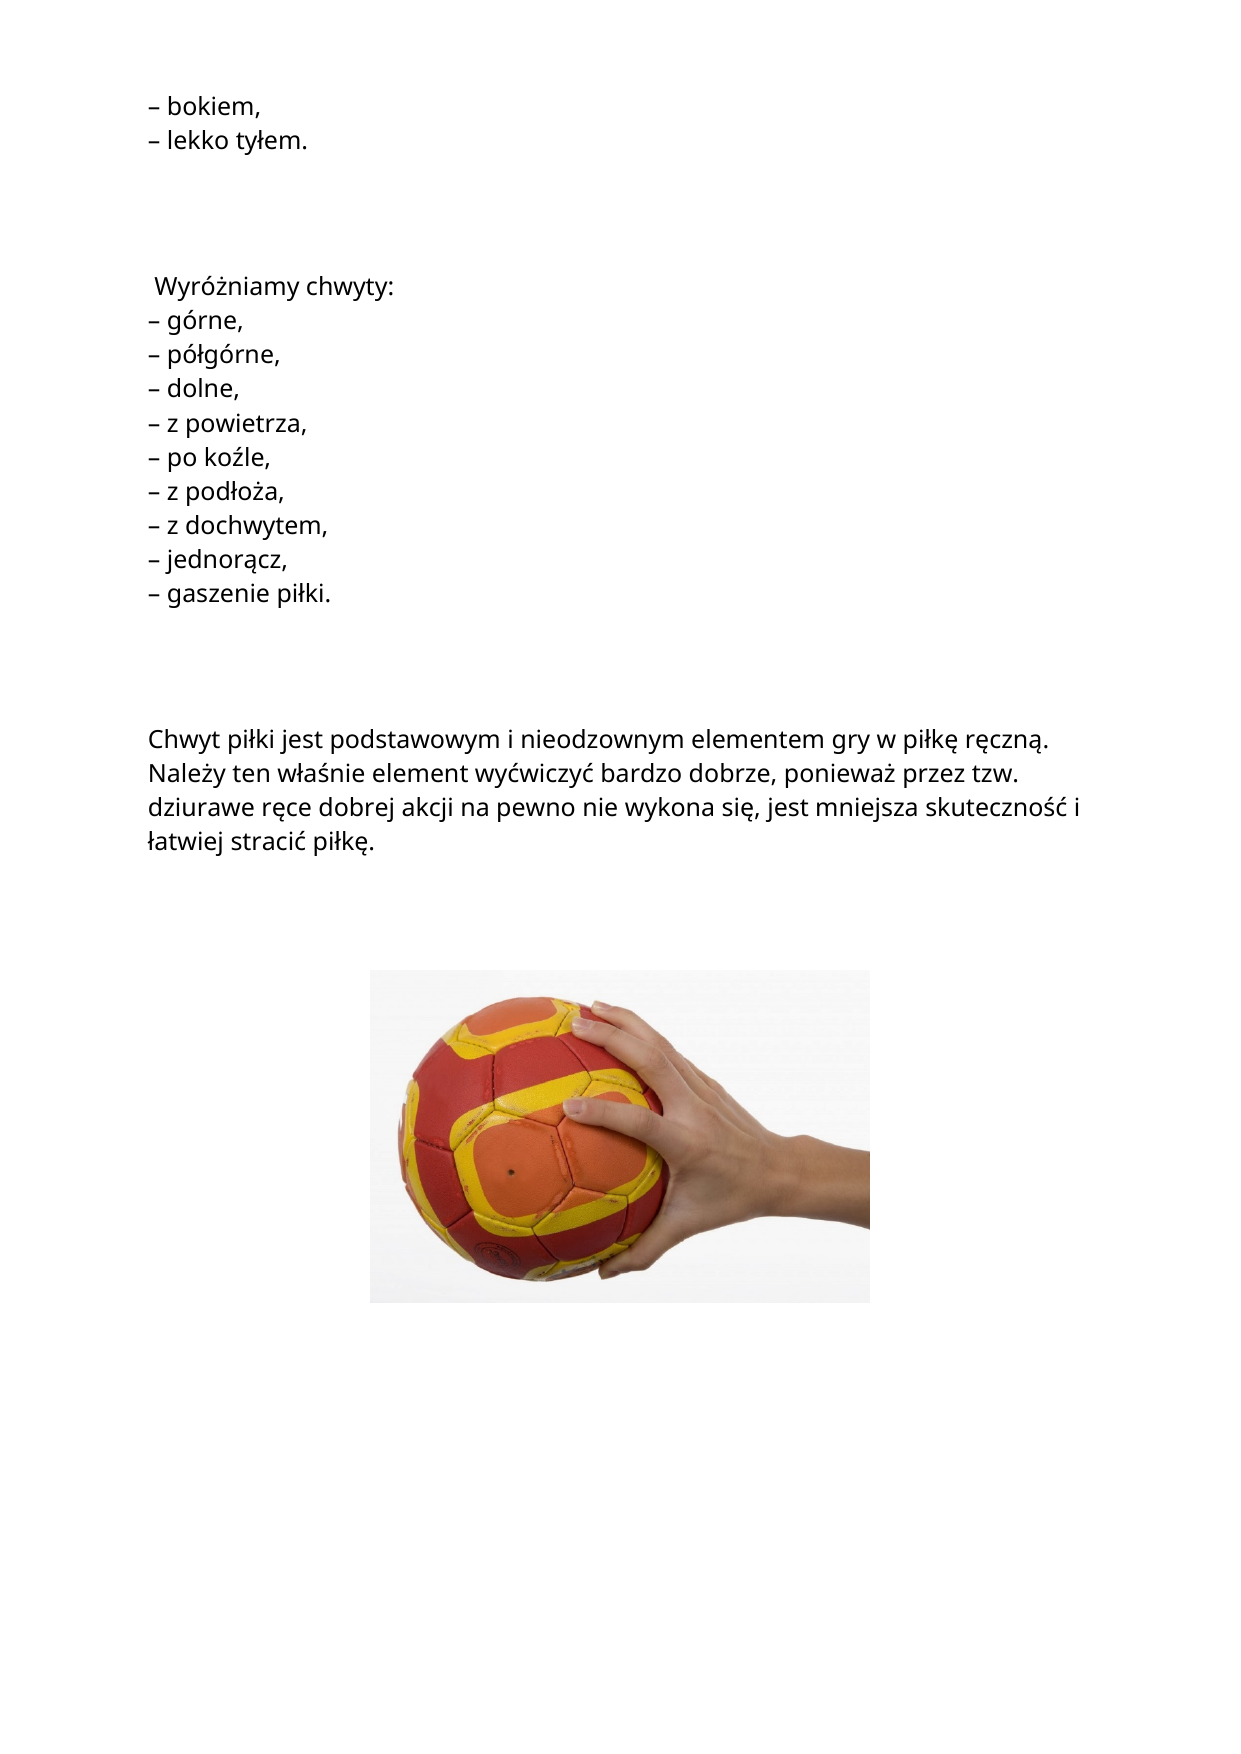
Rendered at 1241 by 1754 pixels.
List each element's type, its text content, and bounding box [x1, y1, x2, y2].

text Chwyt piłki jest podstawowym i nieodzownym elementem gry w piłkę ręczną. Należy ten właśnie element wyćwiczyć bardzo dobrze, ponieważ przez tzw. dziurawe ręce dobrej akcji na pewno nie wykona się, jest mniejsza skuteczność i łatwiej stracić piłkę. [148, 722, 1092, 858]
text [148, 89, 1092, 157]
picture [370, 970, 870, 1303]
text Wyróżniamy chwyty: – górne, – półgórne, – dolne, – z powietrza, – po koźle, – z podłoża, – z dochwytem, – jednorącz, – gaszenie piłki. [148, 269, 1092, 609]
